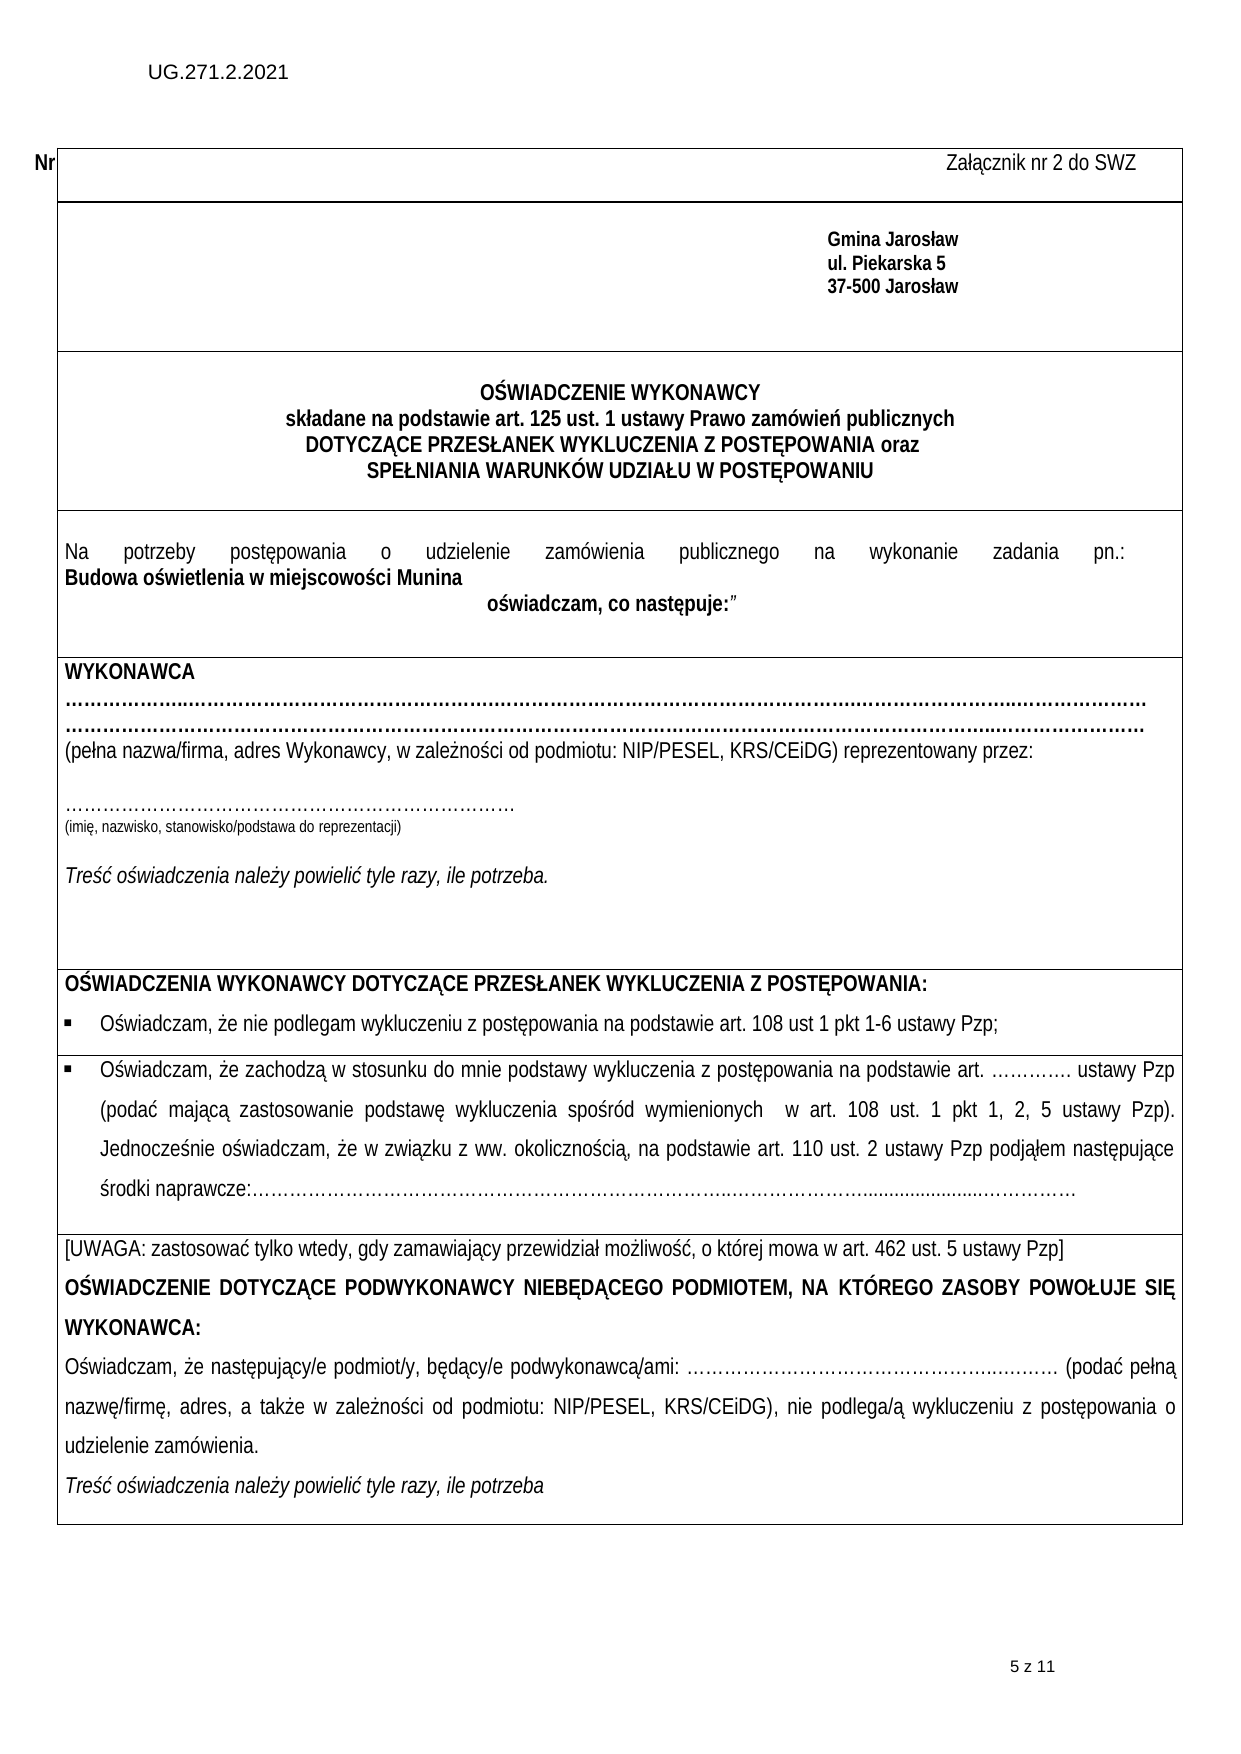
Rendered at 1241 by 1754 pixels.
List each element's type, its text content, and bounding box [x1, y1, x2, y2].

table_cell OŚWIADCZENIE WYKONAWCY składane na podstawie art. 125 ust. 1 ustawy Prawo zamówień publicznych DOTYCZĄCE PRZESŁANEK WYKLUCZENIA Z POSTĘPOWANIA oraz SPEŁNIANIA WARUNKÓW UDZIAŁU W POSTĘPOWANIU [58, 352, 1182, 510]
table_cell Oświadczam, że zachodzą w stosunku do mnie podstawy wykluczenia z postępowania na podstawie art. …………. ustawy Pzp (podać mającą zastosowanie podstawę wykluczenia spośród wymienionych w art. 108 ust. 1 pkt 1, 2, 5 ustawy Pzp). Jednocześnie oświadczam, że w związku z ww. okolicznością, na podstawie art. 110 ust. 2 ustawy Pzp podjąłem następujące środki naprawcze:…………………………………………………………………..………………….......................…………… [58, 1056, 1182, 1234]
table_cell Na potrzeby postępowania o udzielenie zamówienia publicznego na wykonanie zadania pn.: Budowa oświetlenia w miejscowości Munina oświadczam, co następuje:” [58, 511, 1182, 657]
table_cell WYKONAWCA ………………..………………………………………….………………………………………………….……………………..………………… …………………………………………………………………………………………………………………………………..…………………… (pełna nazwa/firma, adres Wykonawcy, w zależności od podmiotu: NIP/PESEL, KRS/CEiDG) reprezentowany przez: ……………………………………………………………… (imię, nazwisko, stanowisko/podstawa do reprezentacji) Treść oświadczenia należy powielić tyle razy, ile potrzeba. [58, 658, 1182, 969]
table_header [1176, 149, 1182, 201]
table_cell OŚWIADCZENIA WYKONAWCY DOTYCZĄCE PRZESŁANEK WYKLUCZENIA Z POSTĘPOWANIA: Oświadczam, że nie podlegam wykluczeniu z postępowania na podstawie art. 108 ust 1 pkt 1-6 ustawy Pzp; [58, 970, 1182, 1055]
table_cell [UWAGA: zastosować tylko wtedy, gdy zamawiający przewidział możliwość, o której mowa w art. 462 ust. 5 ustawy Pzp] OŚWIADCZENIE DOTYCZĄCE PODWYKONAWCY NIEBĘDĄCEGO PODMIOTEM, NA KTÓREGO ZASOBY POWOŁUJE SIĘ WYKONAWCA: Oświadczam, że następujący/e podmiot/y, będący/e podwykonawcą/ami: …………………………………………..….…… (podać pełną nazwę/firmę, adres, a także w zależności od podmiotu: NIP/PESEL, KRS/CEiDG), nie podlega/ą wykluczeniu z postępowania o udzielenie zamówienia. Treść oświadczenia należy powielić tyle razy, ile potrzeba [58, 1235, 1182, 1524]
table_cell Gmina Jarosław ul. Piekarska 5 37-500 Jarosław [58, 203, 1182, 351]
